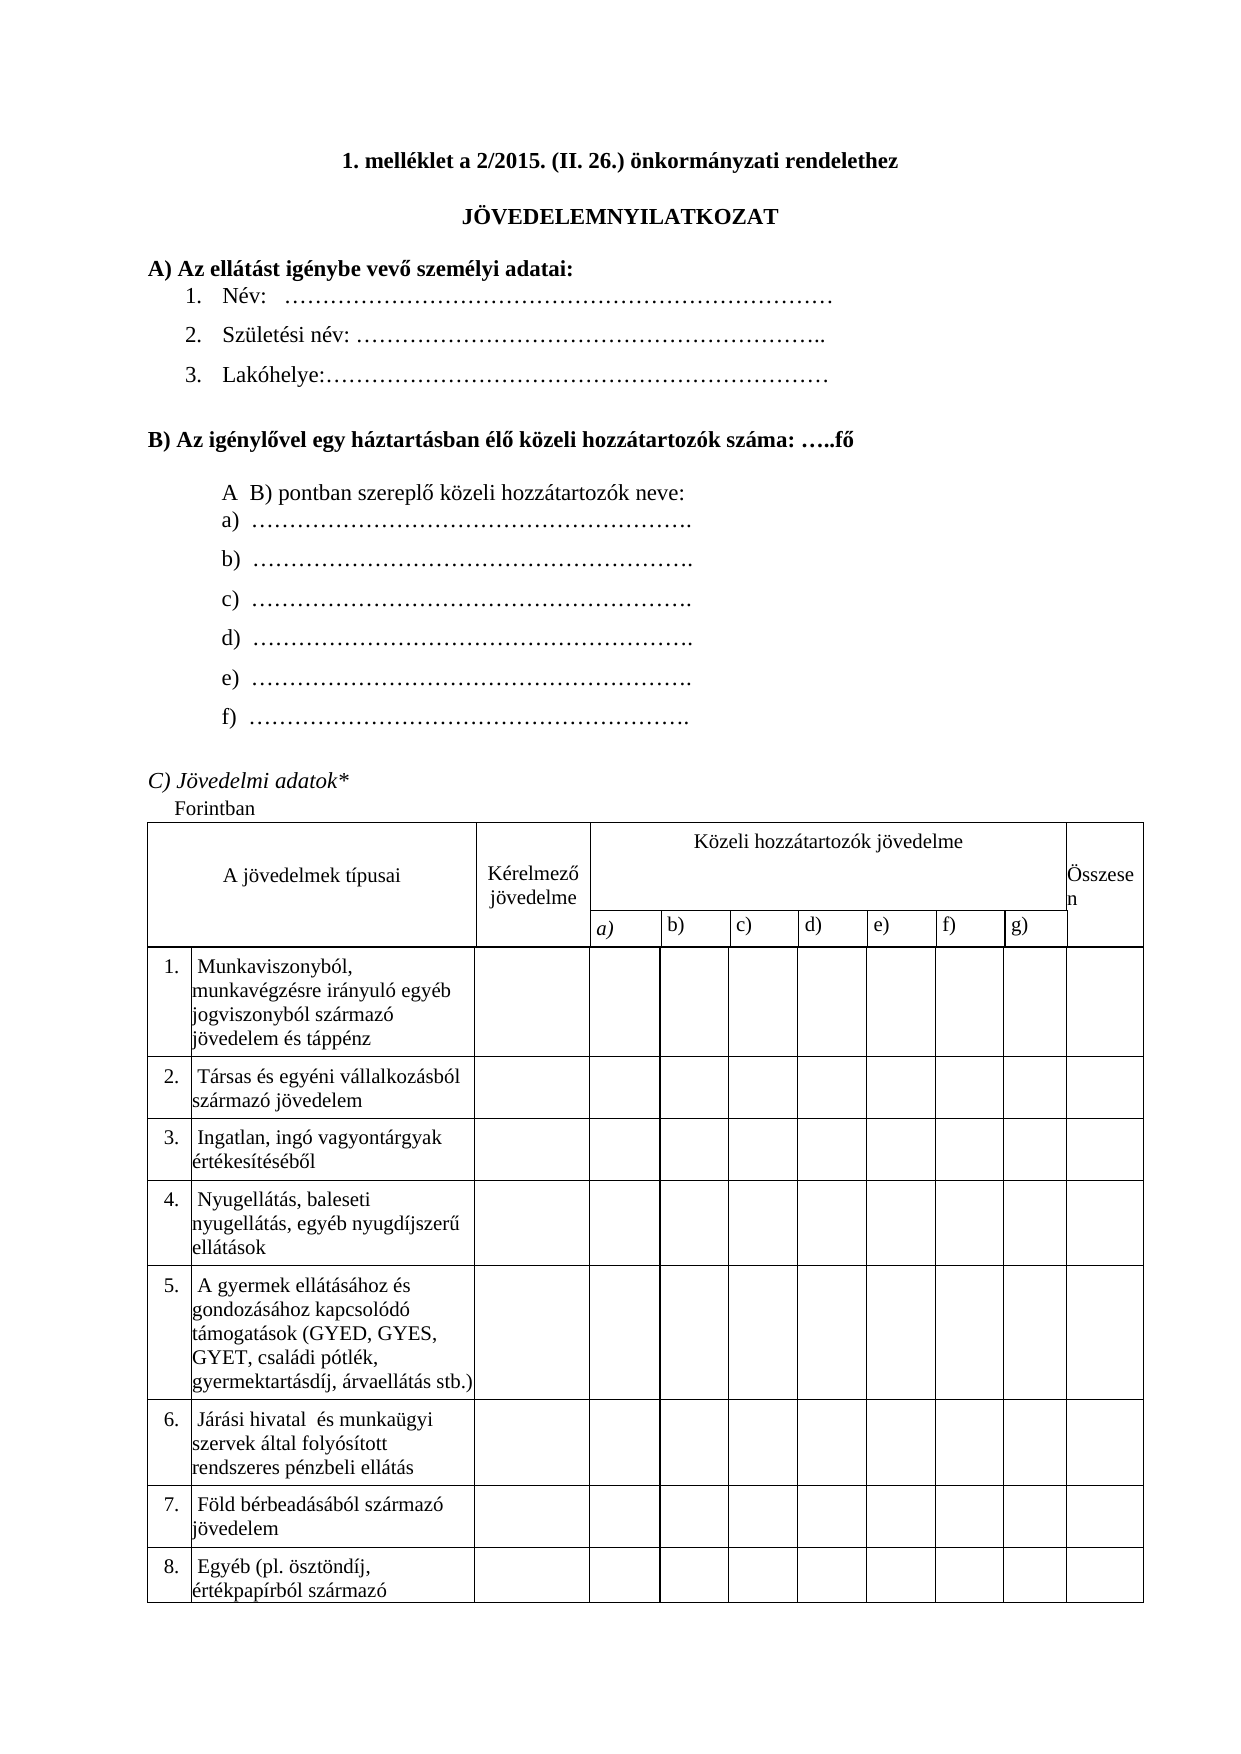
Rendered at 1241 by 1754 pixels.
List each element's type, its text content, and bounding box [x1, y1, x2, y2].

table_cell [1004, 1486, 1066, 1547]
text A) Az ellátást igénybe vevő személyi adatai: [148, 255, 1093, 282]
table_cell [936, 948, 1003, 1056]
table_cell [729, 1181, 797, 1265]
text b) …………………………………………………. [148, 545, 1093, 571]
list Születési név: …………………………………………………….. [185, 321, 1093, 348]
table_header A jövedelmek típusai [148, 823, 476, 946]
table_cell 2. [148, 1057, 191, 1118]
table_cell [475, 1057, 589, 1118]
table_cell [1067, 948, 1143, 1056]
table_cell [729, 1400, 797, 1485]
table_cell [729, 1486, 797, 1547]
table_cell [1004, 1057, 1066, 1118]
table_cell [936, 1400, 1003, 1485]
table_cell 7. [148, 1486, 191, 1547]
table_cell [1004, 1181, 1066, 1265]
table_cell [936, 1266, 1003, 1399]
table_cell [729, 1266, 797, 1399]
table_cell [475, 1181, 589, 1265]
table_cell [1004, 1400, 1066, 1485]
text c) …………………………………………………. [148, 584, 1093, 611]
table_cell [798, 948, 866, 1056]
table_cell [1067, 1548, 1143, 1602]
table_cell [936, 1057, 1003, 1118]
table_cell [661, 1057, 728, 1118]
table_cell [661, 1119, 728, 1179]
table_header Kérelmező jövedelme [477, 823, 590, 946]
table_cell [1068, 910, 1143, 946]
table_cell [1067, 1057, 1143, 1118]
table_cell e) [868, 911, 936, 946]
table_header Összesen [1067, 823, 1143, 910]
table_cell [661, 1548, 728, 1602]
table_cell [867, 1119, 935, 1179]
table_cell [867, 1548, 935, 1602]
table_cell [1067, 1119, 1143, 1179]
table_cell [590, 1548, 659, 1602]
table_cell [867, 948, 935, 1056]
table_cell [798, 1119, 866, 1179]
table_cell c) [731, 911, 798, 946]
text Forintban [148, 796, 1093, 820]
text B) Az igénylővel egy háztartásban élő közeli hozzátartozók száma: …..fő [148, 427, 1093, 453]
table_cell [1004, 1548, 1066, 1602]
table_cell [798, 1266, 866, 1399]
text 1. melléklet a 2/2015. (II. 26.) önkormányzati rendelethez [148, 148, 1093, 174]
text C) Jövedelmi adatok* [148, 767, 1093, 794]
table_cell [867, 1266, 935, 1399]
table_cell [936, 1486, 1003, 1547]
table_cell [475, 1266, 589, 1399]
table_cell f) [937, 911, 1004, 946]
table_cell [590, 1057, 659, 1118]
table_cell 5. [148, 1266, 191, 1399]
table_cell 1. [148, 948, 191, 1056]
text JÖVEDELEMNYILATKOZAT [148, 203, 1093, 229]
table_cell [1004, 948, 1066, 1056]
table_cell [729, 1119, 797, 1179]
table_cell [1067, 1266, 1143, 1399]
table_cell [867, 1057, 935, 1118]
table_cell [798, 1548, 866, 1602]
table_cell d) [799, 911, 867, 946]
table_cell [475, 948, 589, 1056]
table_cell Nyugellátás, baleseti nyugellátás, egyéb nyugdíjszerű ellátások [192, 1181, 474, 1265]
table_cell [867, 1400, 935, 1485]
text f) …………………………………………………. [148, 703, 1093, 729]
table_cell [1004, 1119, 1066, 1179]
table_cell Társas és egyéni vállalkozásból származó jövedelem [192, 1057, 474, 1118]
table_cell [798, 1486, 866, 1547]
table_cell g) [1006, 911, 1067, 946]
table_cell [1067, 1400, 1143, 1485]
table_cell [590, 1400, 659, 1485]
table_cell [936, 1181, 1003, 1265]
table_cell [798, 1400, 866, 1485]
table_cell [590, 948, 659, 1056]
list Lakóhelye:………………………………………………………… [185, 361, 1093, 387]
table_cell b) [662, 911, 730, 946]
table_cell [661, 948, 728, 1056]
table_cell [729, 948, 797, 1056]
table_cell [936, 1548, 1003, 1602]
table_cell [798, 1181, 866, 1265]
list Név: ……………………………………………………………… [185, 282, 1093, 308]
table_cell [475, 1486, 589, 1547]
table_cell [1067, 1486, 1143, 1547]
table_cell Munkaviszonyból, munkavégzésre irányuló egyéb jogviszonyból származó jövedelem és táppénz [192, 948, 474, 1056]
table_cell [936, 1119, 1003, 1179]
text a) …………………………………………………. [148, 506, 1093, 532]
table_cell [798, 1057, 866, 1118]
table_cell A gyermek ellátásához és gondozásához kapcsolódó támogatások (GYED, GYES, GYET, családi pótlék, gyermektartásdíj, árvaellátás stb.) [192, 1266, 474, 1399]
table_cell [475, 1400, 589, 1485]
table_cell [1004, 1266, 1066, 1399]
table_cell 3. [148, 1119, 191, 1179]
table_cell [661, 1266, 728, 1399]
table_cell 6. [148, 1400, 191, 1485]
table_header Közeli hozzátartozók jövedelme [591, 823, 1066, 910]
table_cell Föld bérbeadásából származó jövedelem [192, 1486, 474, 1547]
table_cell [590, 1266, 659, 1399]
table_cell 8. [148, 1548, 191, 1602]
table_cell [590, 1119, 659, 1179]
table_cell [661, 1181, 728, 1265]
table_cell Ingatlan, ingó vagyontárgyak értékesítéséből [192, 1119, 474, 1179]
table_cell [1067, 1181, 1143, 1265]
table_cell [661, 1486, 728, 1547]
table_cell [729, 1057, 797, 1118]
text e) …………………………………………………. [148, 663, 1093, 690]
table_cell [192, 1548, 474, 1602]
table_cell [590, 1181, 659, 1265]
table_cell 4. [148, 1181, 191, 1265]
table_cell [867, 1486, 935, 1547]
table_cell a) [591, 911, 661, 946]
text A B) pontban szereplő közeli hozzátartozók neve: [148, 479, 1093, 506]
table_cell [590, 1486, 659, 1547]
table_cell Járási hivatal és munkaügyi szervek által folyósított rendszeres pénzbeli ellátás [192, 1400, 474, 1485]
table_cell [475, 1548, 589, 1602]
table_cell [729, 1548, 797, 1602]
table_cell [867, 1181, 935, 1265]
table_cell [475, 1119, 589, 1179]
table_cell [661, 1400, 728, 1485]
text d) …………………………………………………. [148, 624, 1093, 650]
